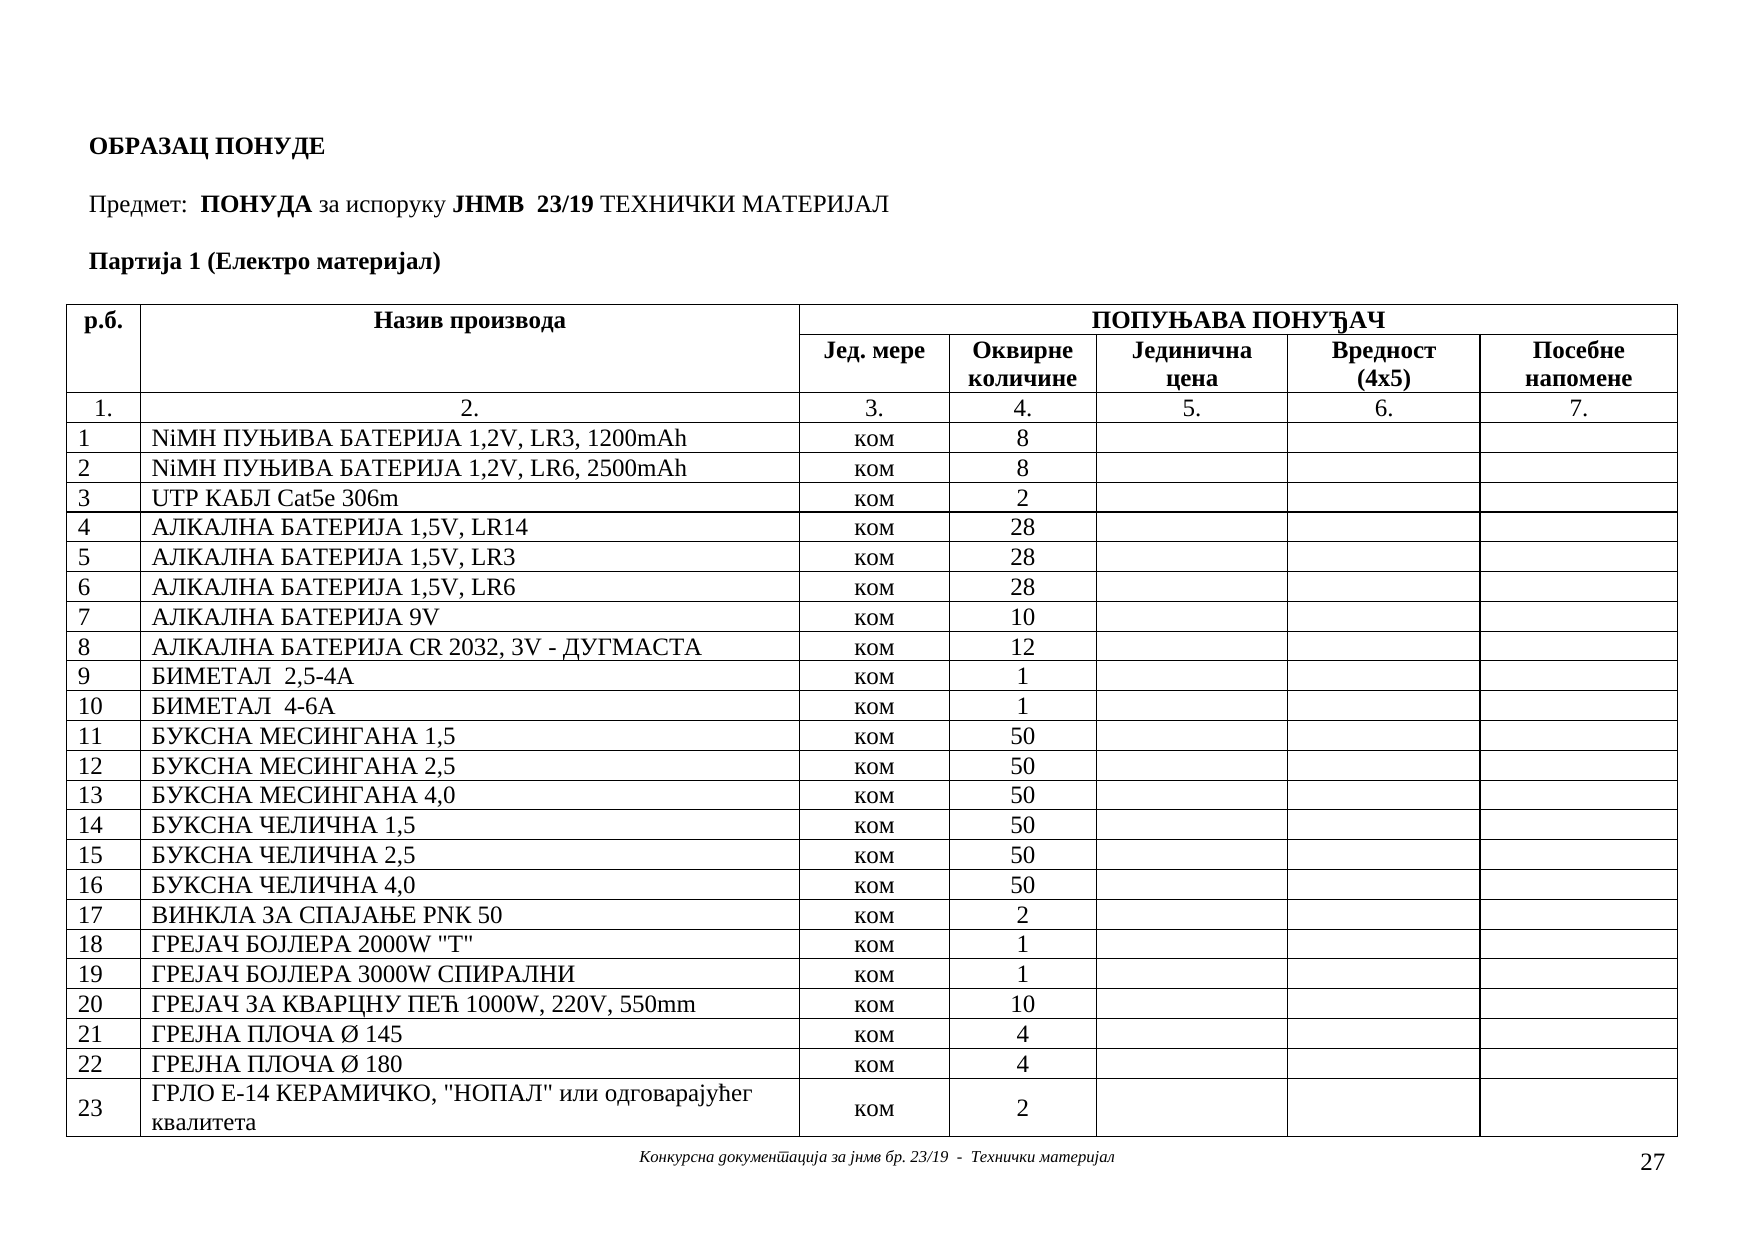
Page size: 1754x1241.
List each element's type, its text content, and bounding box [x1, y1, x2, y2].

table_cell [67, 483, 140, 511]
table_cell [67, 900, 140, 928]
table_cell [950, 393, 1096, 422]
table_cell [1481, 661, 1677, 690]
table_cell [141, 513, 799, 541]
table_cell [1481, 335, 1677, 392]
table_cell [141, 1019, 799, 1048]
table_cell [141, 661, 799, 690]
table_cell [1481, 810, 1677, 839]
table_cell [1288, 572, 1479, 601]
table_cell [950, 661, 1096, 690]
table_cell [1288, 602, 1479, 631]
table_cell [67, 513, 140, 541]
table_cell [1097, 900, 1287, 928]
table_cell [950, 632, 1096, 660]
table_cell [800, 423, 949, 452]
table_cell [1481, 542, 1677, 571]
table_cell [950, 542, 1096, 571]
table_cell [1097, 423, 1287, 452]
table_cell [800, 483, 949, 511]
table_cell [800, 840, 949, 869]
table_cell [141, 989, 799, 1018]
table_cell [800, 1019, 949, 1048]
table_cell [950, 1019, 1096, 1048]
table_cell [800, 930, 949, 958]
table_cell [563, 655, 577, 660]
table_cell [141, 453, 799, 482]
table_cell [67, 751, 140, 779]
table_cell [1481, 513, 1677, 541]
text Партија 1 (Електро материјал) [89, 218, 1665, 275]
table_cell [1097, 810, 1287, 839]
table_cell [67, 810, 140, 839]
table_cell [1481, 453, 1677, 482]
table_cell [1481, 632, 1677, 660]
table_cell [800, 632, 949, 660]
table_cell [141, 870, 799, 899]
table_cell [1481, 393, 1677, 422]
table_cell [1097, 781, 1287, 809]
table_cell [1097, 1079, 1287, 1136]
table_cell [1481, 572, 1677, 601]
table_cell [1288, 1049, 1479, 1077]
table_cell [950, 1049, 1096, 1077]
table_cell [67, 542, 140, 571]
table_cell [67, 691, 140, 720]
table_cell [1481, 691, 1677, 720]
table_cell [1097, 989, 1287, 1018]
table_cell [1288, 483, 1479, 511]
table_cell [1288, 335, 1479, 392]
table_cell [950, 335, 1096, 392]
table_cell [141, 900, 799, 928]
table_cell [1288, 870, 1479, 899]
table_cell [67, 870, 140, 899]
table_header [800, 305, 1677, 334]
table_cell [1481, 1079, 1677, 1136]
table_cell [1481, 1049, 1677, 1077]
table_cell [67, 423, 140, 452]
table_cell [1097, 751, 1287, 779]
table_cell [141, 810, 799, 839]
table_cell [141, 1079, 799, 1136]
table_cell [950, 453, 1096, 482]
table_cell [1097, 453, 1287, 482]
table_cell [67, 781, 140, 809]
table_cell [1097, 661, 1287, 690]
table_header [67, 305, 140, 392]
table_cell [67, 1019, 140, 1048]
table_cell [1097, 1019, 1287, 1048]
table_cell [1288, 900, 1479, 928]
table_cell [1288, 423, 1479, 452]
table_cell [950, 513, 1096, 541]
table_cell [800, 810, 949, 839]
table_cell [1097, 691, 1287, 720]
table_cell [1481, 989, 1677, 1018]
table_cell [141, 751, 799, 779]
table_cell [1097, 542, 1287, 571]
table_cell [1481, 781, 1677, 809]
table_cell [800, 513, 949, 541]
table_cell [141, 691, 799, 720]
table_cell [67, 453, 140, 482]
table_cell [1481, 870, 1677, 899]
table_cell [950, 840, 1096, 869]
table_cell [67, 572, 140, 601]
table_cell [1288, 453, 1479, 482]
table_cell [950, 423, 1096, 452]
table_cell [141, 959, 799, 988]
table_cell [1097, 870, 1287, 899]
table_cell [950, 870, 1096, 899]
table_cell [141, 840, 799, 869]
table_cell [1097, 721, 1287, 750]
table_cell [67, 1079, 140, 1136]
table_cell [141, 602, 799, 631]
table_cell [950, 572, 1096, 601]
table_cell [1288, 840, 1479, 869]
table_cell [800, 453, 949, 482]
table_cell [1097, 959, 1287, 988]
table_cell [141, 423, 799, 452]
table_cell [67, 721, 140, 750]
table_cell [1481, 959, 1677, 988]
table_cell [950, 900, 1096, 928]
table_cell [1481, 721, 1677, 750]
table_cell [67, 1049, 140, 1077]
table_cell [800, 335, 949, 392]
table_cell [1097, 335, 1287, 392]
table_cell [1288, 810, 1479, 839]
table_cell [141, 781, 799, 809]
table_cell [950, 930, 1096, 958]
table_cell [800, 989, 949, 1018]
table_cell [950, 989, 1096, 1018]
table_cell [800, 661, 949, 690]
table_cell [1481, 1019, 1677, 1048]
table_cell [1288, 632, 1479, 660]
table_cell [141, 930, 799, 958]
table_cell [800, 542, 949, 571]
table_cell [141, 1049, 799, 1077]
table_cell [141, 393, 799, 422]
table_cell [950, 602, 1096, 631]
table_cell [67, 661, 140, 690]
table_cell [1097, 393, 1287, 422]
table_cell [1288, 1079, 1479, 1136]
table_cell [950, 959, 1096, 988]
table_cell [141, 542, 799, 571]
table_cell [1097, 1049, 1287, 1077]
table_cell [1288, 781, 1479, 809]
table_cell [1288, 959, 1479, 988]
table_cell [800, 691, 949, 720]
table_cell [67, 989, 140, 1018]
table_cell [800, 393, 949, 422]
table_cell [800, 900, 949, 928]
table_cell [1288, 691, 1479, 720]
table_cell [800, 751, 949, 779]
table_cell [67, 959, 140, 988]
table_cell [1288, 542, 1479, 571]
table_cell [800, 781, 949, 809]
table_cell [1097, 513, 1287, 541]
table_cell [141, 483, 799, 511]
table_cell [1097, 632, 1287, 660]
text Предмет: ПОНУДА за испоруку ЈНМВ 23/19 ТЕХНИЧКИ МАТЕРИЈАЛ [89, 189, 1665, 218]
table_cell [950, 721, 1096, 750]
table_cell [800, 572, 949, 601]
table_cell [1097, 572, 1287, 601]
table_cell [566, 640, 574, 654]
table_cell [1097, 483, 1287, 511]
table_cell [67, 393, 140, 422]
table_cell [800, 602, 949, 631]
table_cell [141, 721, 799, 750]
text ОБРАЗАЦ ПОНУДЕ [89, 131, 1665, 160]
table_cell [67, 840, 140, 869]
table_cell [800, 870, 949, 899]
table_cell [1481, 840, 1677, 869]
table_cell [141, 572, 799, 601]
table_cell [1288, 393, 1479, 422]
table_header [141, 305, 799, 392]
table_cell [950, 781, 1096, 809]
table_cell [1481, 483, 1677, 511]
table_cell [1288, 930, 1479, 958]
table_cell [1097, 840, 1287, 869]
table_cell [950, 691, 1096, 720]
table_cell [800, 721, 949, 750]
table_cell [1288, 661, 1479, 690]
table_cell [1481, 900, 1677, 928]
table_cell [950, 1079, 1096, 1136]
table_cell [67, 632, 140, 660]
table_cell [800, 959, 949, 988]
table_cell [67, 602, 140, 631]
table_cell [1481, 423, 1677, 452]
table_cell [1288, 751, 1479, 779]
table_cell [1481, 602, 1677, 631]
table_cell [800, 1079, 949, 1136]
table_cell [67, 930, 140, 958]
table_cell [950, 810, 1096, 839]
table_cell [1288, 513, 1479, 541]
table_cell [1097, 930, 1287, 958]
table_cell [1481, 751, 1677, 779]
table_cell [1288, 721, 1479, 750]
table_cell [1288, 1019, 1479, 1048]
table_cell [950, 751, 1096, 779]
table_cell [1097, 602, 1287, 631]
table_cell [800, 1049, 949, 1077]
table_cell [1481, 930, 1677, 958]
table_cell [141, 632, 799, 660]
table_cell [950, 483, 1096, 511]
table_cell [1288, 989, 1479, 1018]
